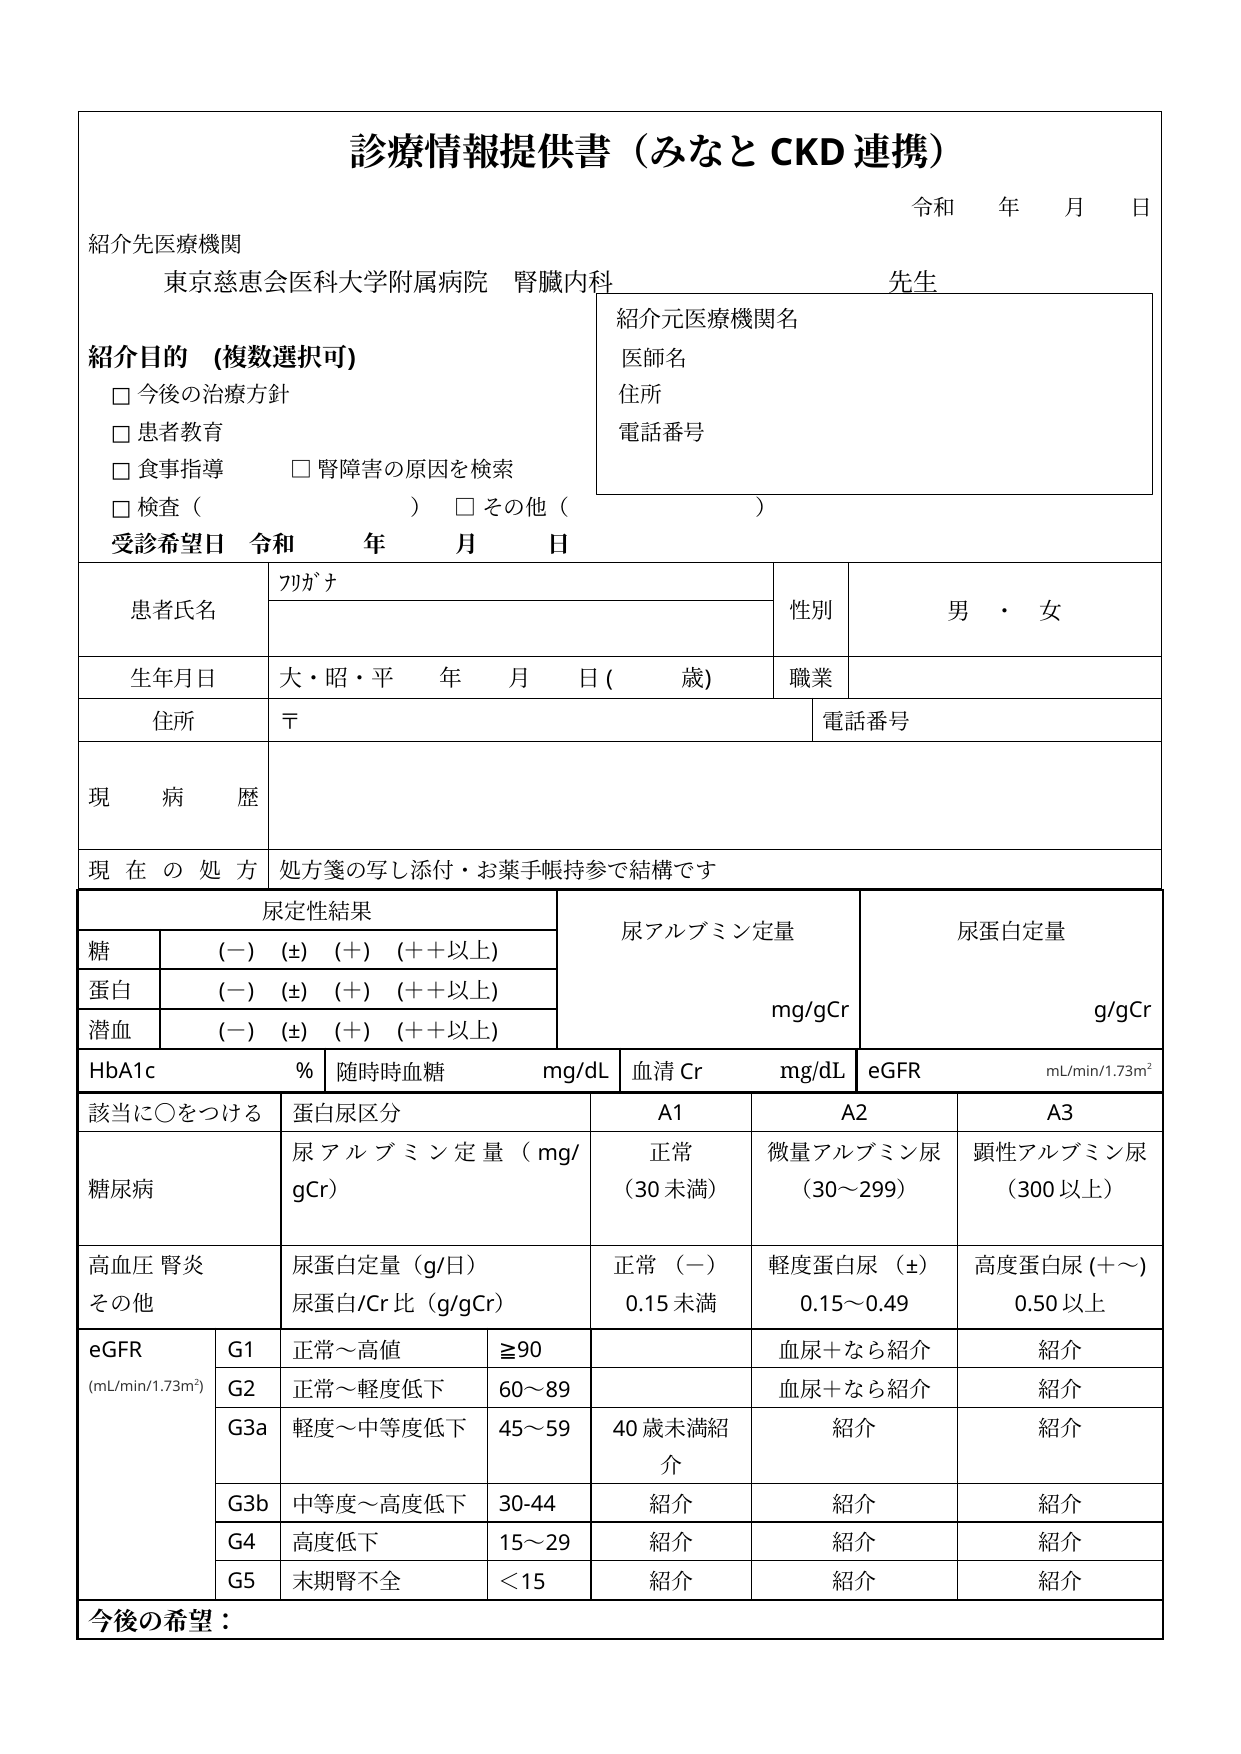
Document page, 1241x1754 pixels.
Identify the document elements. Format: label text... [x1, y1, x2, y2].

table_cell g/gCr [861, 968, 1162, 1047]
table_cell (－) (±) (＋) (＋＋以上) [161, 931, 556, 968]
table_cell 微量アルブミン尿 （30～299） [752, 1132, 957, 1244]
table_cell 40歳未満紹介 [592, 1408, 751, 1483]
table_cell A3 [958, 1094, 1162, 1131]
table_cell 紹介 [752, 1408, 957, 1483]
table_cell 正常 （30未満） [591, 1132, 751, 1244]
table_cell 随時時血糖 [326, 1050, 458, 1091]
table_cell 高度低下 [281, 1523, 487, 1560]
table_cell ﾌﾘｶﾞﾅ [269, 563, 773, 600]
table_cell 紹介 [752, 1523, 957, 1560]
table_cell 該当に〇をつける [79, 1094, 280, 1131]
table_cell [592, 1368, 751, 1407]
table_header 尿アルブミン定量 [558, 891, 859, 968]
table_cell mg/dL [724, 1050, 855, 1091]
table_cell 糖 [79, 931, 159, 968]
table_cell 蛋白 [79, 970, 159, 1008]
table_cell 高度蛋白尿 (＋～) 0.50以上 [958, 1246, 1162, 1328]
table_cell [79, 1601, 1162, 1638]
table_cell 尿アルブミン定量（mg/gCr） [282, 1132, 590, 1244]
table_cell mg/gCr [558, 968, 859, 1047]
table_cell 15～29 [488, 1523, 590, 1560]
table_header 尿蛋白定量 [861, 891, 1162, 968]
table_cell 高血圧 腎炎 その他 [79, 1246, 280, 1328]
table_cell [849, 657, 1161, 697]
table_cell 血尿＋なら紹介 [752, 1368, 957, 1407]
table_cell 現病歴 [79, 742, 268, 849]
table_cell [592, 1330, 751, 1367]
table_cell 60～89 [488, 1368, 590, 1407]
table_cell 正常～軽度低下 [281, 1368, 487, 1407]
table_cell 紹介 [958, 1561, 1162, 1598]
table_cell 軽度～中等度低下 [281, 1408, 487, 1483]
table_cell ＜15 [488, 1561, 590, 1598]
table_cell A2 [752, 1094, 957, 1131]
table_cell (－) (±) (＋) (＋＋以上) [161, 970, 556, 1008]
table_header 診療情報提供書（みなとCKD連携） 令和 年 月 日 紹介先医療機関 先生 紹介元医療機関名 紹介目的 (複数選択可) 医師名 □ 今後の治療方針 住所 □ 患者教育 電話番号 □ 食事指導 □ 腎障害の原因を検索 □ 検査（ ） □ その他（ ） 受診希望日 令和 年 月 日 [79, 112, 1161, 562]
table_cell 紹介 [752, 1484, 957, 1521]
table_cell G5 [216, 1561, 280, 1598]
table_cell 生年月日 [79, 657, 268, 697]
table_cell 紹介 [958, 1523, 1162, 1560]
table_cell 患者氏名 [79, 563, 268, 656]
table_cell 大・昭・平 年 月 日 ( 歳) [269, 657, 773, 697]
table_cell G3a [216, 1408, 280, 1483]
table_cell 〒 [269, 699, 812, 741]
table_cell 紹介 [958, 1330, 1162, 1367]
table_cell 職業 [774, 657, 848, 697]
table_cell G4 [216, 1523, 280, 1560]
table_cell A1 [591, 1094, 751, 1131]
table_cell 正常 （－） 0.15未満 [591, 1246, 751, 1328]
table_cell 顕性アルブミン尿 （300以上） [958, 1132, 1162, 1244]
table_cell 紹介 [958, 1368, 1162, 1407]
table_cell [269, 742, 1161, 849]
table_cell eGFR (mL/min/1.73m2) [79, 1330, 215, 1598]
table_cell 紹介 [592, 1484, 751, 1521]
table_cell 血尿＋なら紹介 [752, 1330, 957, 1367]
table_cell (－) (±) (＋) (＋＋以上) [161, 1010, 556, 1047]
table_cell 男 ・ 女 [849, 563, 1161, 656]
table_cell 糖尿病 [79, 1132, 280, 1244]
table_cell 血清Cr [621, 1050, 724, 1091]
table_cell 紹介 [958, 1408, 1162, 1483]
table_cell G2 [216, 1368, 280, 1407]
table_cell 蛋白尿区分 [282, 1094, 590, 1131]
table_cell 軽度蛋白尿 （±） 0.15～0.49 [752, 1246, 957, 1328]
table_cell 住所 [79, 699, 268, 741]
table_cell 紹介 [752, 1561, 957, 1598]
table_cell 末期腎不全 [281, 1561, 487, 1598]
table_cell 電話番号 [813, 699, 1161, 741]
table_cell 性別 [774, 563, 848, 656]
table_cell ≧90 [488, 1330, 590, 1367]
table_cell eGFR [858, 1050, 989, 1091]
table_cell HbA1c [79, 1050, 190, 1091]
table_cell 潜血 [79, 1010, 159, 1047]
table_cell G1 [216, 1330, 280, 1367]
table_cell 紹介 [958, 1484, 1162, 1521]
table_cell 尿蛋白定量（g/日） 尿蛋白/Cr比（g/gCr） [282, 1246, 590, 1328]
table_cell 正常～高値 [281, 1330, 487, 1367]
table_cell [269, 601, 773, 656]
table_cell % [190, 1050, 324, 1091]
table_cell mL/min/1.73m2 [989, 1050, 1162, 1091]
table_cell 紹介 [592, 1561, 751, 1598]
table_cell 処方箋の写し添付・お薬手帳持参で結構です [269, 850, 1161, 888]
table_cell G3b [216, 1484, 280, 1521]
table_cell 現在の処方 [79, 850, 268, 888]
table_cell 紹介 [592, 1523, 751, 1560]
table_cell 30-44 [488, 1484, 590, 1521]
table_header 尿定性結果 [79, 891, 556, 929]
table_cell 45～59 [488, 1408, 590, 1483]
table_cell mg/dL [458, 1050, 619, 1091]
table_cell 中等度～高度低下 [281, 1484, 487, 1521]
